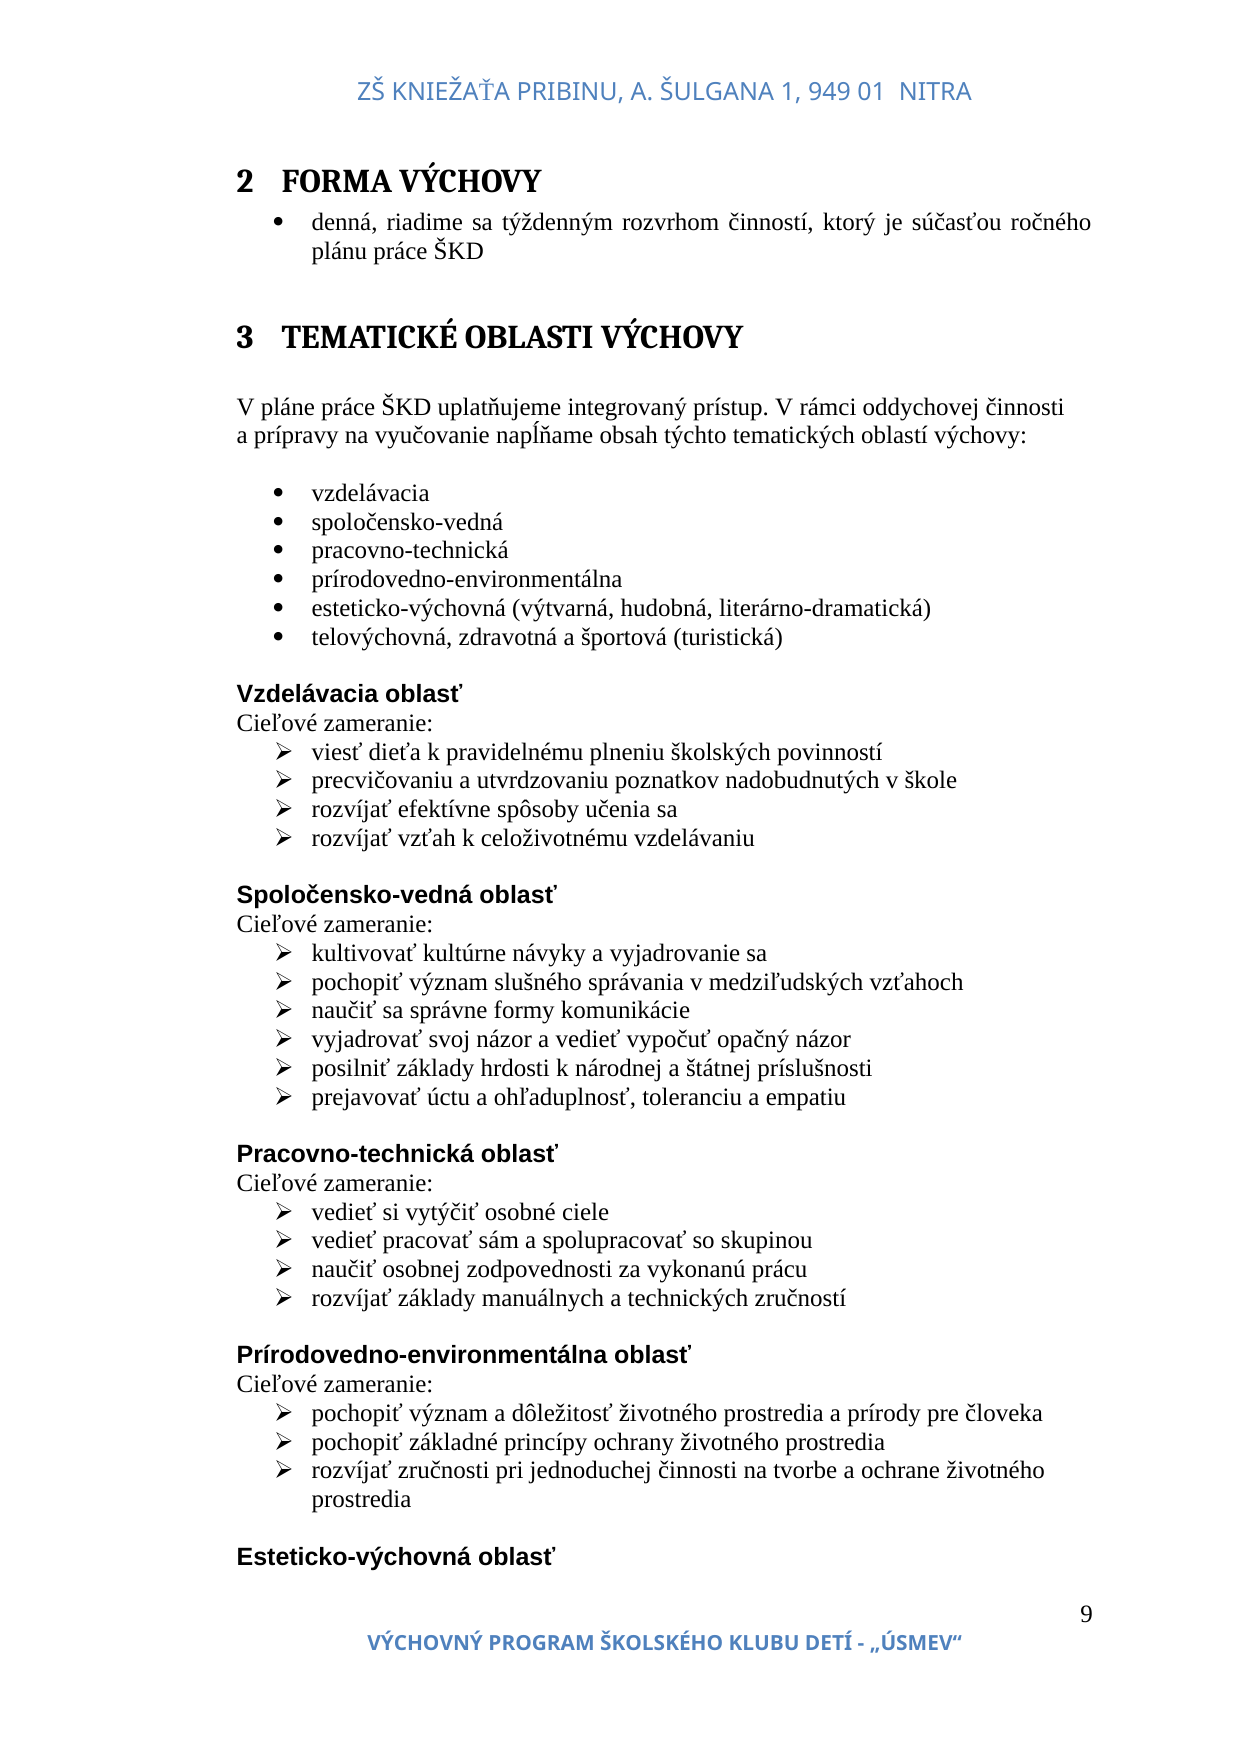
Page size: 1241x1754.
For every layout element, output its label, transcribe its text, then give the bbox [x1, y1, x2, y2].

text Cieľové zameranie: [236, 708, 1092, 737]
list vedieť pracovať sám a spolupracovať so skupinou [274, 1225, 1092, 1254]
list rozvíjať efektívne spôsoby učenia sa [274, 794, 1092, 823]
list esteticko-výchovná (výtvarná, hudobná, literárno-dramatická) [274, 593, 1092, 622]
list vedieť si vytýčiť osobné ciele [274, 1197, 1092, 1225]
text Vzdelávacia oblasť [236, 679, 1092, 708]
text Cieľové zameranie: [236, 909, 1092, 938]
text Pracovno-technická oblasť [236, 1139, 1092, 1168]
text V pláne práce ŠKD uplatňujeme integrovaný prístup. V rámci oddychovej činnosti a prípravy na vyučovanie napĺňame obsah týchto tematických oblastí výchovy: [236, 392, 1092, 449]
list rozvíjať vzťah k celoživotnému vzdelávaniu [274, 823, 1092, 852]
list pracovno-technická [274, 535, 1092, 564]
list pochopiť význam a dôležitosť životného prostredia a prírody pre človeka [274, 1398, 1092, 1427]
list denná, riadime sa týždenným rozvrhom činností, ktorý je súčasťou ročného plánu práce ŠKD [274, 207, 1092, 264]
list rozvíjať zručnosti pri jednoduchej činnosti na tvorbe a ochrane životného prostredia [274, 1455, 1092, 1513]
list precvičovaniu a utvrdzovaniu poznatkov nadobudnutých v škole [274, 765, 1092, 794]
text Prírodovedno-environmentálna oblasť [236, 1340, 1092, 1369]
list spoločensko-vedná [274, 507, 1092, 535]
list naučiť osobnej zodpovednosti za vykonanú prácu [274, 1254, 1092, 1283]
subtitle TEMATICKÉ OBLASTI VÝCHOVY [236, 318, 1092, 357]
list telovýchovná, zdravotná a športová (turistická) [274, 622, 1092, 650]
list posilniť základy hrdosti k národnej a štátnej príslušnosti [274, 1053, 1092, 1082]
list pochopiť základné princípy ochrany životného prostredia [274, 1427, 1092, 1455]
list naučiť sa správne formy komunikácie [274, 995, 1092, 1024]
list viesť dieťa k pravidelnému plneniu školských povinností [274, 737, 1092, 765]
text Esteticko-výchovná oblasť [236, 1542, 1092, 1570]
list pochopiť význam slušného správania v medziľudských vzťahoch [274, 967, 1092, 995]
list kultivovať kultúrne návyky a vyjadrovanie sa [274, 938, 1092, 967]
list prírodovedno-environmentálna [274, 564, 1092, 593]
list prejavovať úctu a ohľaduplnosť, toleranciu a empatiu [274, 1082, 1092, 1110]
text Cieľové zameranie: [236, 1369, 1092, 1398]
subtitle FORMA VÝCHOVY [236, 162, 1092, 201]
text Cieľové zameranie: [236, 1168, 1092, 1197]
list rozvíjať základy manuálnych a technických zručností [274, 1283, 1092, 1312]
list vzdelávacia [274, 478, 1092, 507]
text Spoločensko-vedná oblasť [236, 880, 1092, 909]
list vyjadrovať svoj názor a vedieť vypočuť opačný názor [274, 1024, 1092, 1053]
